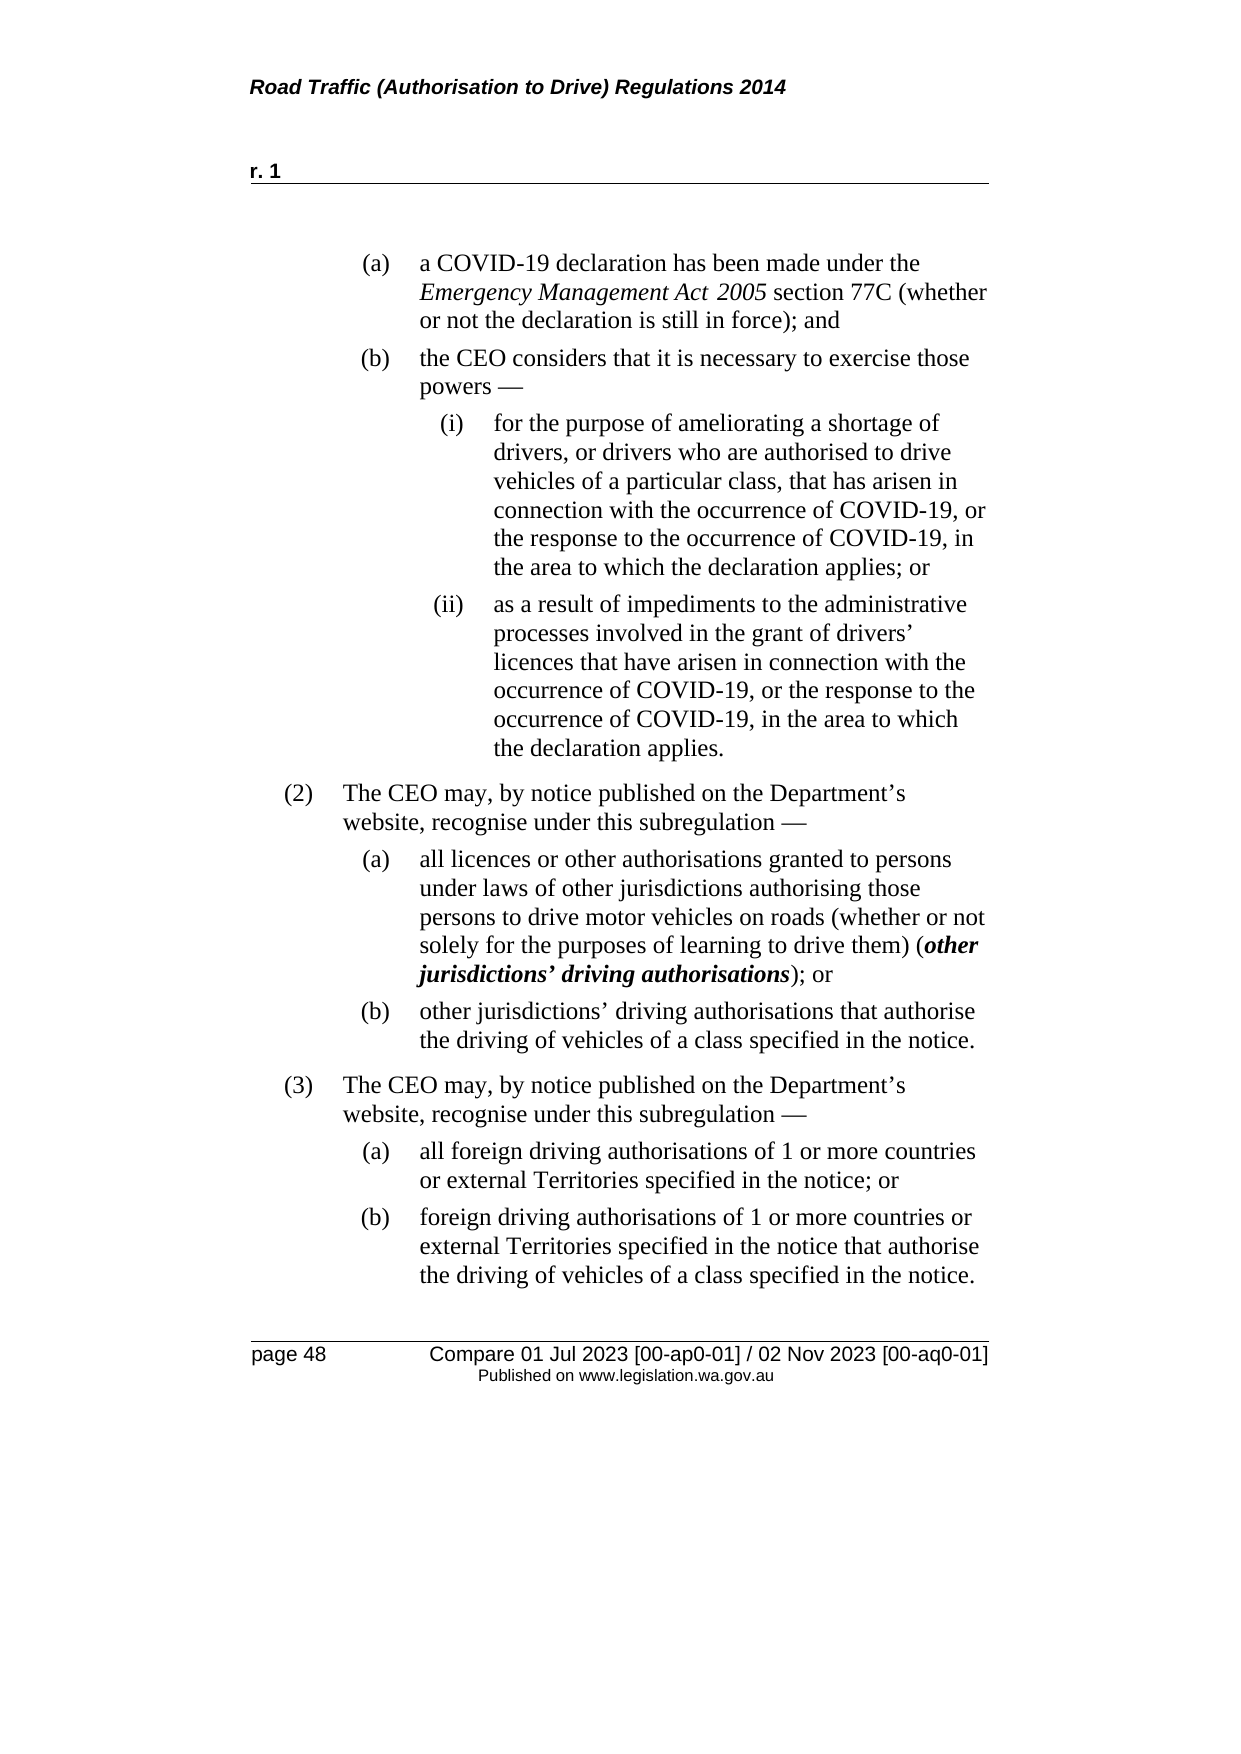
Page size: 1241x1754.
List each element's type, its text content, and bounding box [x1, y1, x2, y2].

text (a) all licences or other authorisations granted to persons under laws of other jurisdictions authorising those persons to drive motor vehicles on roads (whether or not solely for the purposes of learning to drive them) (other jurisdictions’ driving authorisations); or [251, 844, 989, 988]
text (2) The CEO may, by notice published on the Department’s website, recognise under this subregulation — [251, 778, 989, 836]
text (ii) as a result of impediments to the administrative processes involved in the grant of drivers’ licences that have arisen in connection with the occurrence of COVID-19, or the response to the occurrence of COVID-19, in the area to which the declaration applies. [251, 589, 989, 762]
text (b) foreign driving authorisations of 1 or more countries or external Territories specified in the notice that authorise the driving of vehicles of a class specified in the notice. [251, 1202, 989, 1288]
text (a) all foreign driving authorisations of 1 or more countries or external Territories specified in the notice; or [251, 1136, 989, 1194]
text (a) a COVID-19 declaration has been made under the Emergency Management Act 2005 section 77C (whether or not the declaration is still in force); and [251, 248, 989, 334]
text (i) for the purpose of ameliorating a shortage of drivers, or drivers who are authorised to drive vehicles of a particular class, that has arisen in connection with the occurrence of COVID-19, or the response to the occurrence of COVID-19, in the area to which the declaration applies; or [251, 408, 989, 581]
text (b) the CEO considers that it is necessary to exercise those powers — [251, 343, 989, 400]
text (b) other jurisdictions’ driving authorisations that authorise the driving of vehicles of a class specified in the notice. [251, 996, 989, 1054]
text (3) The CEO may, by notice published on the Department’s website, recognise under this subregulation — [251, 1071, 989, 1128]
